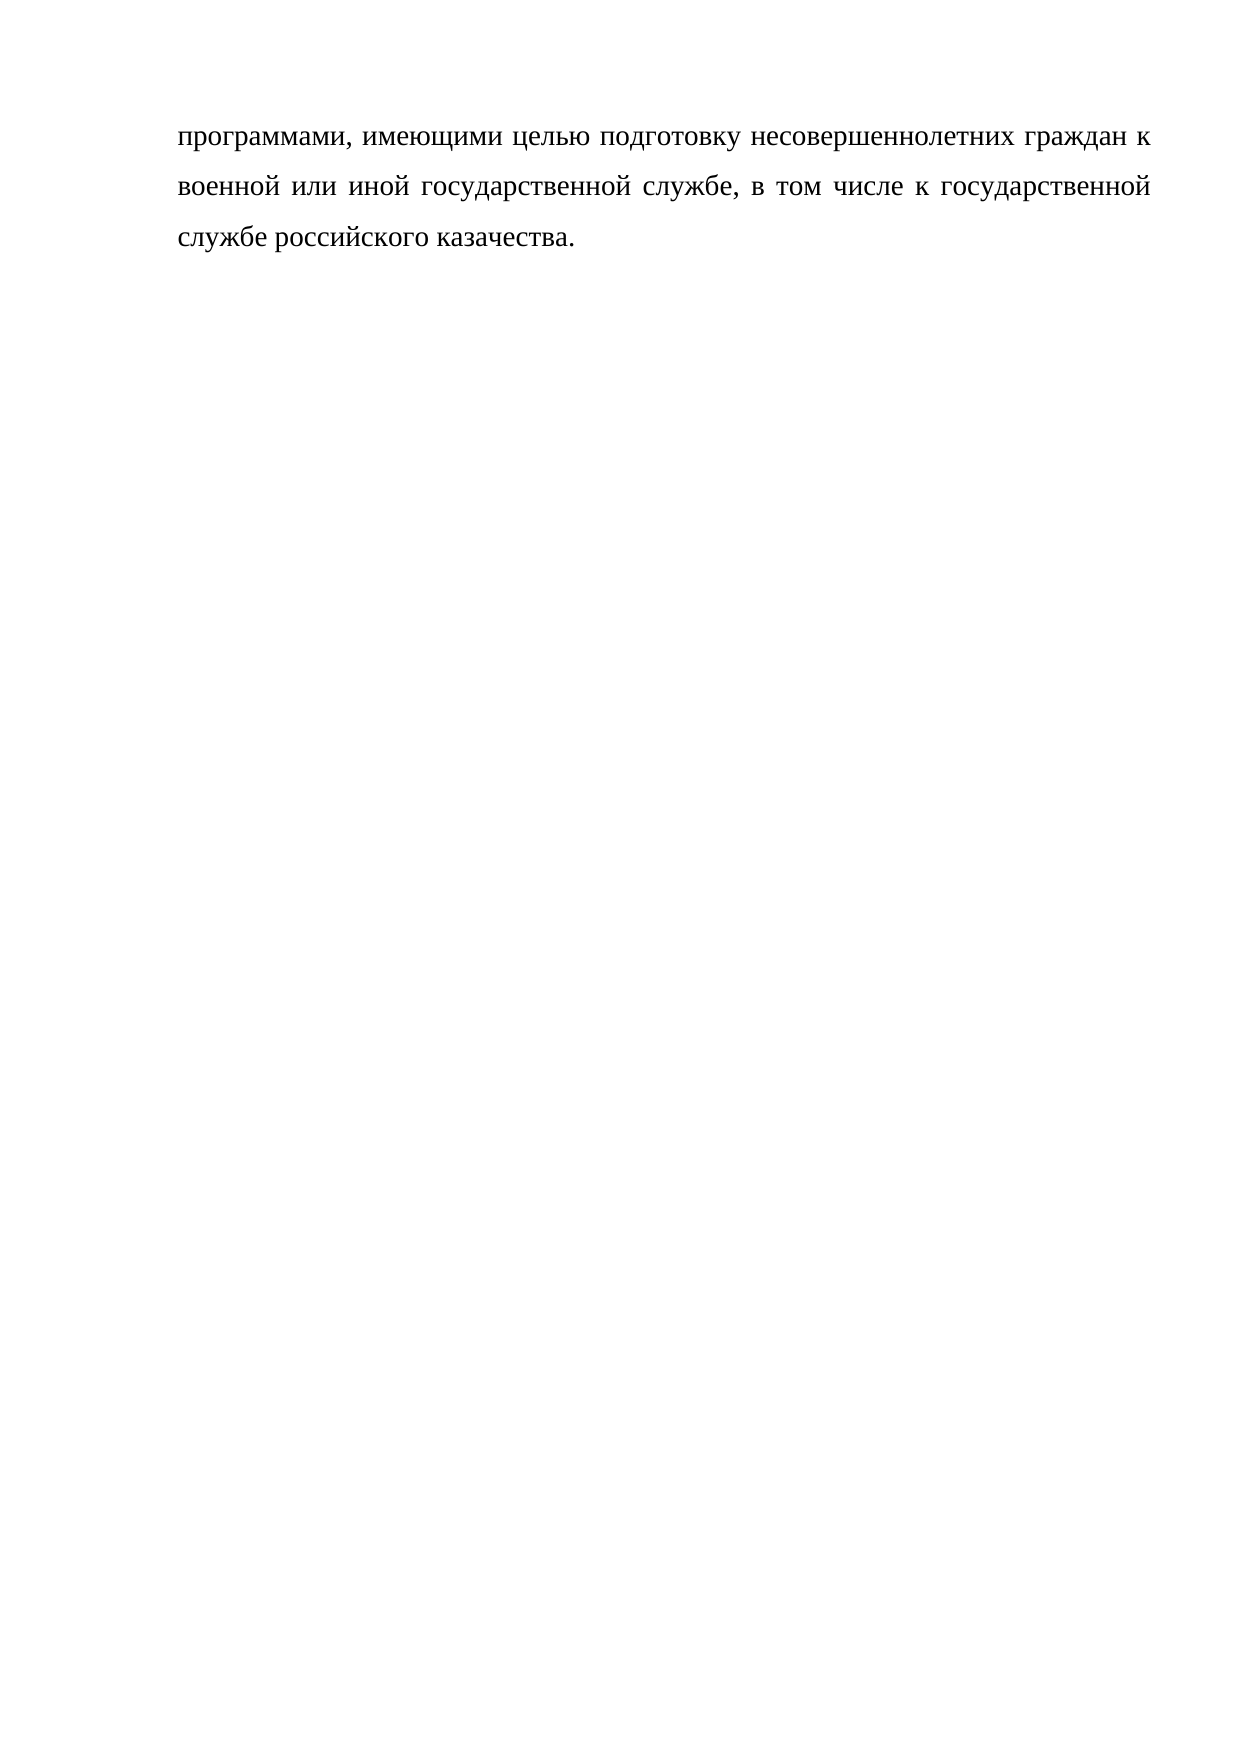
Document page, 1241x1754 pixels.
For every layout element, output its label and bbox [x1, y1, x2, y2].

text [177, 118, 1152, 252]
